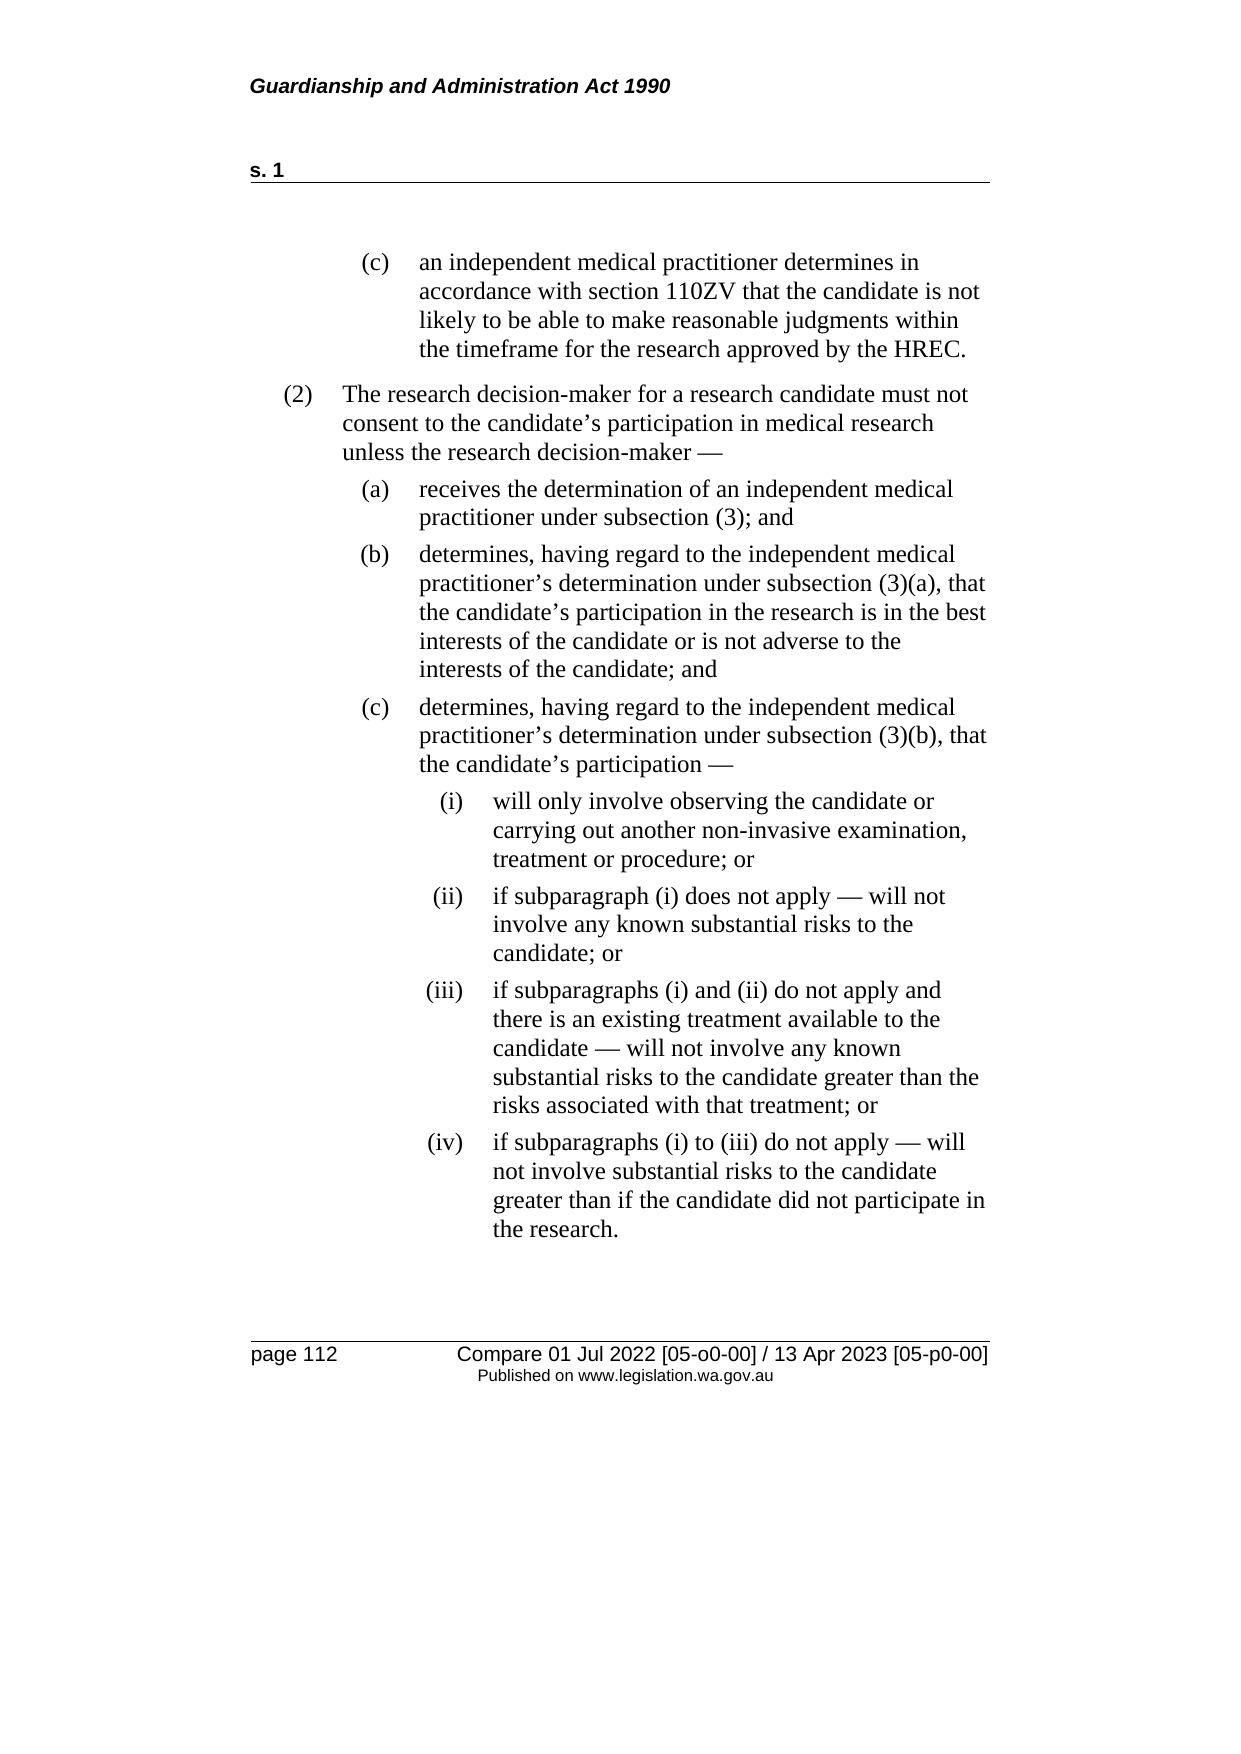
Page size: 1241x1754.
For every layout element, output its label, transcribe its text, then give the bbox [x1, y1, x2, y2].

text (iii) if subparagraphs (i) and (ii) do not apply and there is an existing treatment available to the candidate — will not involve any known substantial risks to the candidate greater than the risks associated with that treatment; or [251, 975, 990, 1119]
text (2) The research decision-maker for a research candidate must not consent to the candidate’s participation in medical research unless the research decision-maker — [251, 379, 990, 465]
text (ii) if subparagraph (i) does not apply — will not involve any known substantial risks to the candidate; or [251, 881, 990, 967]
text (a) receives the determination of an independent medical practitioner under subsection (3); and [251, 474, 990, 531]
text (c) determines, having regard to the independent medical practitioner’s determination under subsection (3)(b), that the candidate’s participation — [251, 692, 990, 778]
text (c) an independent medical practitioner determines in accordance with section 110ZV that the candidate is not likely to be able to make reasonable judgments within the timeframe for the research approved by the HREC. [251, 247, 990, 362]
text (b) determines, having regard to the independent medical practitioner’s determination under subsection (3)(a), that the candidate’s participation in the research is in the best interests of the candidate or is not adverse to the interests of the candidate; and [251, 539, 990, 683]
text (i) will only involve observing the candidate or carrying out another non-invasive examination, treatment or procedure; or [251, 786, 990, 872]
text (iv) if subparagraphs (i) to (iii) do not apply — will not involve substantial risks to the candidate greater than if the candidate did not participate in the research. [251, 1127, 990, 1242]
